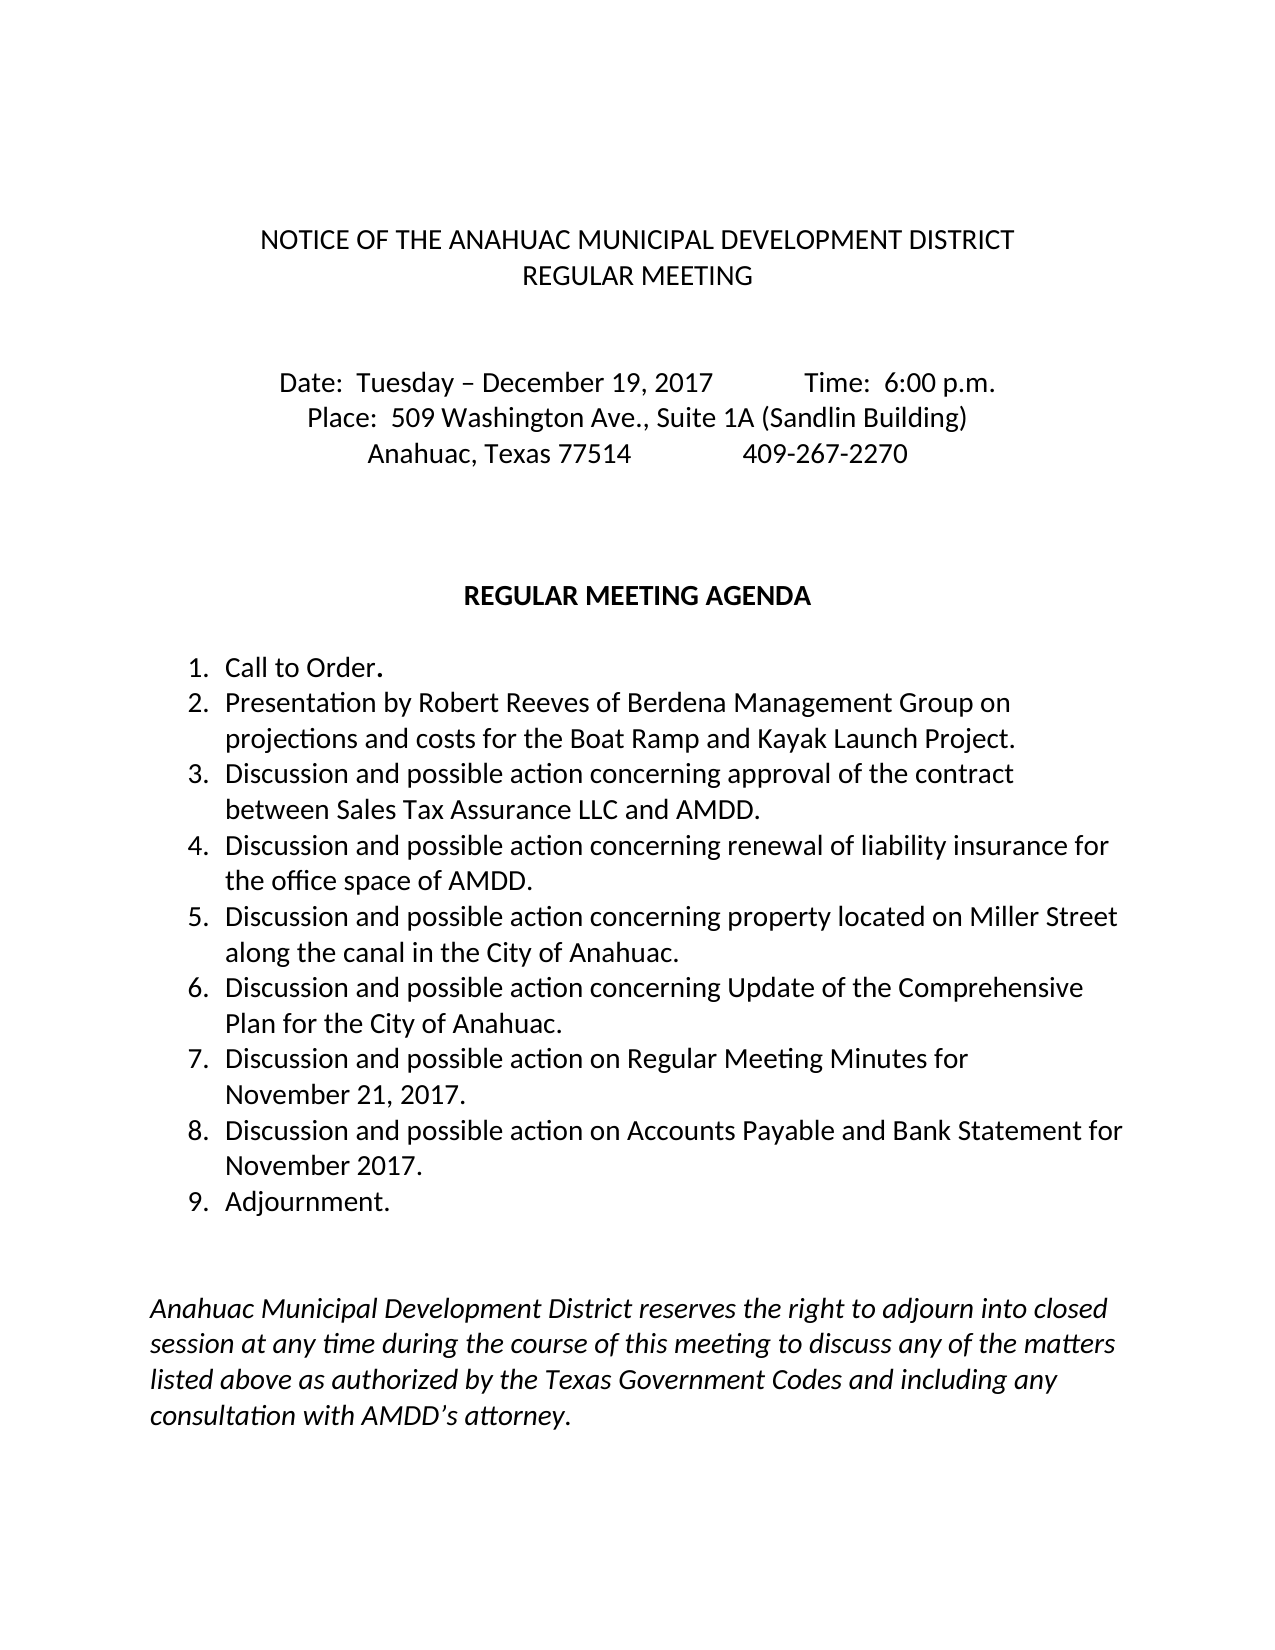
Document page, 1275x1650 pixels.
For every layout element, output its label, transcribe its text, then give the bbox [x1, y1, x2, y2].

text REGULAR MEETING [150, 257, 1125, 292]
list Discussion and possible action concerning property located on Miller Street along the canal in the City of Anahuac. [187, 898, 1125, 969]
text Place: 509 Washington Ave., Suite 1A (Sandlin Building) [150, 399, 1125, 435]
text REGULAR MEETING AGENDA [150, 577, 1125, 613]
list Discussion and possible action concerning approval of the contract between Sales Tax Assurance LLC and AMDD. [187, 756, 1125, 827]
list Presentation by Robert Reeves of Berdena Management Group on projections and costs for the Boat Ramp and Kayak Launch Project. [187, 684, 1125, 756]
text Anahuac, Texas 77514 409-267-2270 [150, 435, 1125, 471]
list Discussion and possible action on Regular Meeting Minutes for November 21, 2017. [187, 1041, 1125, 1112]
list Discussion and possible action concerning Update of the Comprehensive Plan for the City of Anahuac. [187, 969, 1125, 1041]
text NOTICE OF THE ANAHUAC MUNICIPAL DEVELOPMENT DISTRICT [150, 221, 1125, 257]
list Call to Order. [187, 649, 1125, 684]
list Discussion and possible action on Accounts Payable and Bank Statement for November 2017. [187, 1112, 1125, 1183]
list Discussion and possible action concerning renewal of liability insurance for the office space of AMDD. [187, 827, 1125, 898]
list Adjournment. [187, 1183, 1125, 1219]
text Date: Tuesday – December 19, 2017 Time: 6:00 p.m. [150, 364, 1125, 399]
text Anahuac Municipal Development District reserves the right to adjourn into closed session at any time during the course of this meeting to discuss any of the matters listed above as authorized by the Texas Government Codes and including any consultation with AMDD’s attorney. [150, 1290, 1125, 1432]
